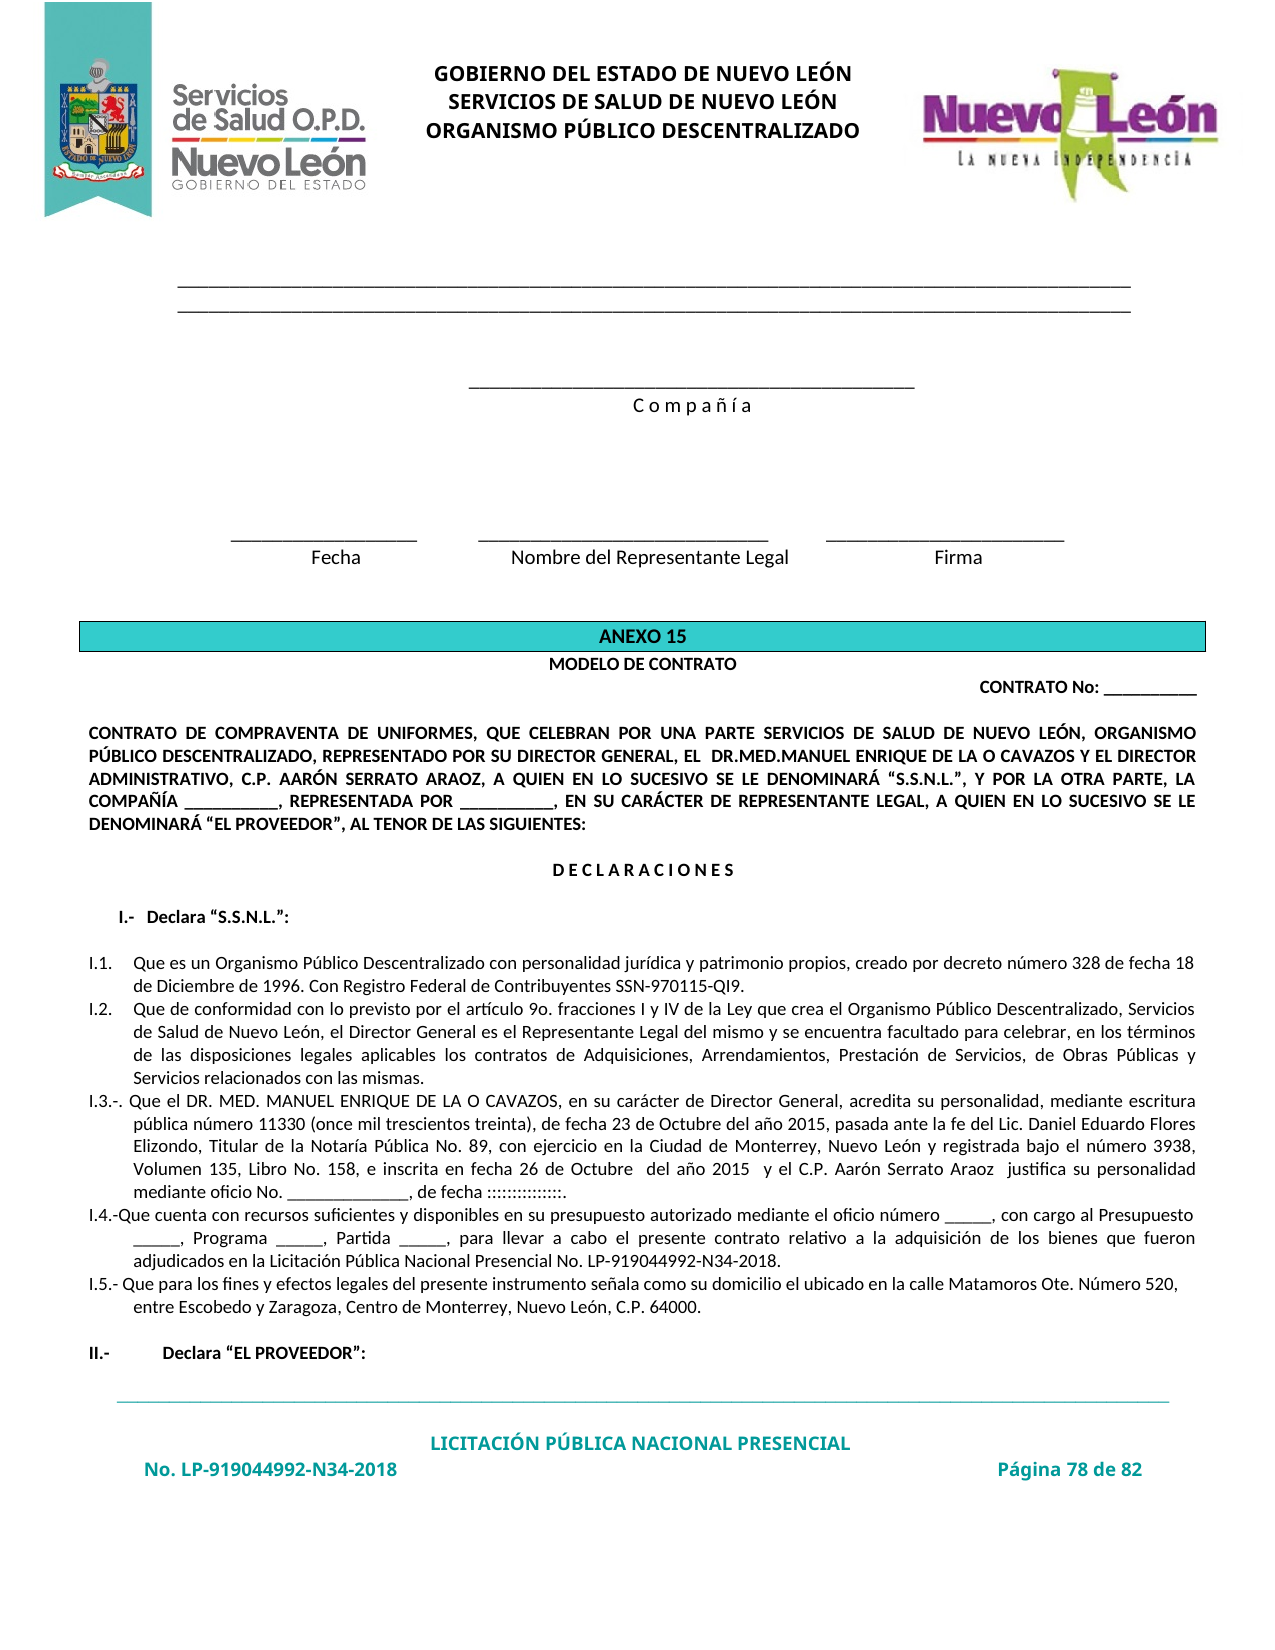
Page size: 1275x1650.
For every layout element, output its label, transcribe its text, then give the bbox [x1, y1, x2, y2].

text CONTRATO DE COMPRAVENTA DE UNIFORMES, QUE CELEBRAN POR UNA PARTE SERVICIOS DE SALUD DE NUEVO LEÓN, ORGANISMO PÚBLICO DESCENTRALIZADO, REPRESENTADO POR SU DIRECTOR GENERAL, EL DR.MED.MANUEL ENRIQUE DE LA O CAVAZOS Y EL DIRECTOR ADMINISTRATIVO, C.P. AARÓN SERRATO ARAOZ, A QUIEN EN LO SUCESIVO SE LE DENOMINARÁ “S.S.N.L.”, Y POR LA OTRA PARTE, LA COMPAÑÍA __________, REPRESENTADA POR __________, EN SU CARÁCTER DE REPRESENTANTE LEGAL, A QUIEN EN LO SUCESIVO SE LE DENOMINARÁ “EL PROVEEDOR”, AL TENOR DE LAS SIGUIENTES: [89, 721, 1198, 836]
text I.4.-Que cuenta con recursos suficientes y disponibles en su presupuesto autorizado mediante el oficio número _____, con cargo al Presupuesto _____, Programa _____, Partida _____, para llevar a cabo el presente contrato relativo a la adquisición de los bienes que fueron adjudicados en la Licitación Pública Nacional Presencial No. LP-919044992-N34-2018. [89, 1203, 1197, 1272]
text __________________ ____________________________ _______________________ [89, 519, 1207, 544]
text ____________________________________________________________________________________________ [177, 265, 1200, 290]
text Fecha Nombre del Representante Legal Firma [89, 544, 1207, 570]
text C o m p a ñ í a [177, 392, 1207, 417]
text MODELO DE CONTRATO [89, 652, 1197, 675]
picture [15, 2, 1249, 229]
text CONTRATO No: __________ [89, 675, 1197, 698]
text ___________________________________________ [177, 366, 1207, 392]
text I.5.- Que para los fines y efectos legales del presente instrumento señala como su domicilio el ubicado en la calle Matamoros Ote. Número 520, entre Escobedo y Zaragoza, Centro de Monterrey, Nuevo León, C.P. 64000. [89, 1272, 1198, 1318]
subtitle D E C L A R A C I O N E S [89, 858, 1197, 881]
text I.- Declara “S.S.N.L.”: [118, 905, 1198, 928]
text I.1. Que es un Organismo Público Descentralizado con personalidad jurídica y patrimonio propios, creado por decreto número 328 de fecha 18 de Diciembre de 1996. Con Registro Federal de Contribuyentes SSN-970115-QI9. [89, 951, 1197, 997]
text I.2. Que de conformidad con lo previsto por el artículo 9o. fracciones I y IV de la Ley que crea el Organismo Público Descentralizado, Servicios de Salud de Nuevo León, el Director General es el Representante Legal del mismo y se encuentra facultado para celebrar, en los términos de las disposiciones legales aplicables los contratos de Adquisiciones, Arrendamientos, Prestación de Servicios, de Obras Públicas y Servicios relacionados con las mismas. [89, 997, 1197, 1089]
text I.3.-. Que el DR. MED. MANUEL ENRIQUE DE LA O CAVAZOS, en su carácter de Director General, acredita su personalidad, mediante escritura pública número 11330 (once mil trescientos treinta), de fecha 23 de Octubre del año 2015, pasada ante la fe del Lic. Daniel Eduardo Flores Elizondo, Titular de la Notaría Pública No. 89, con ejercicio en la Ciudad de Monterrey, Nuevo León y registrada bajo el número 3938, Volumen 135, Libro No. 158, e inscrita en fecha 26 de Octubre del año 2015 y el C.P. Aarón Serrato Araoz justifica su personalidad mediante oficio No. _____________, de fecha :::::::::::::::. [89, 1089, 1198, 1203]
text II.- Declara “EL PROVEEDOR”: [89, 1341, 1198, 1364]
text ANEXO 15 [80, 622, 1205, 651]
text ____________________________________________________________________________________________ [177, 290, 1200, 316]
